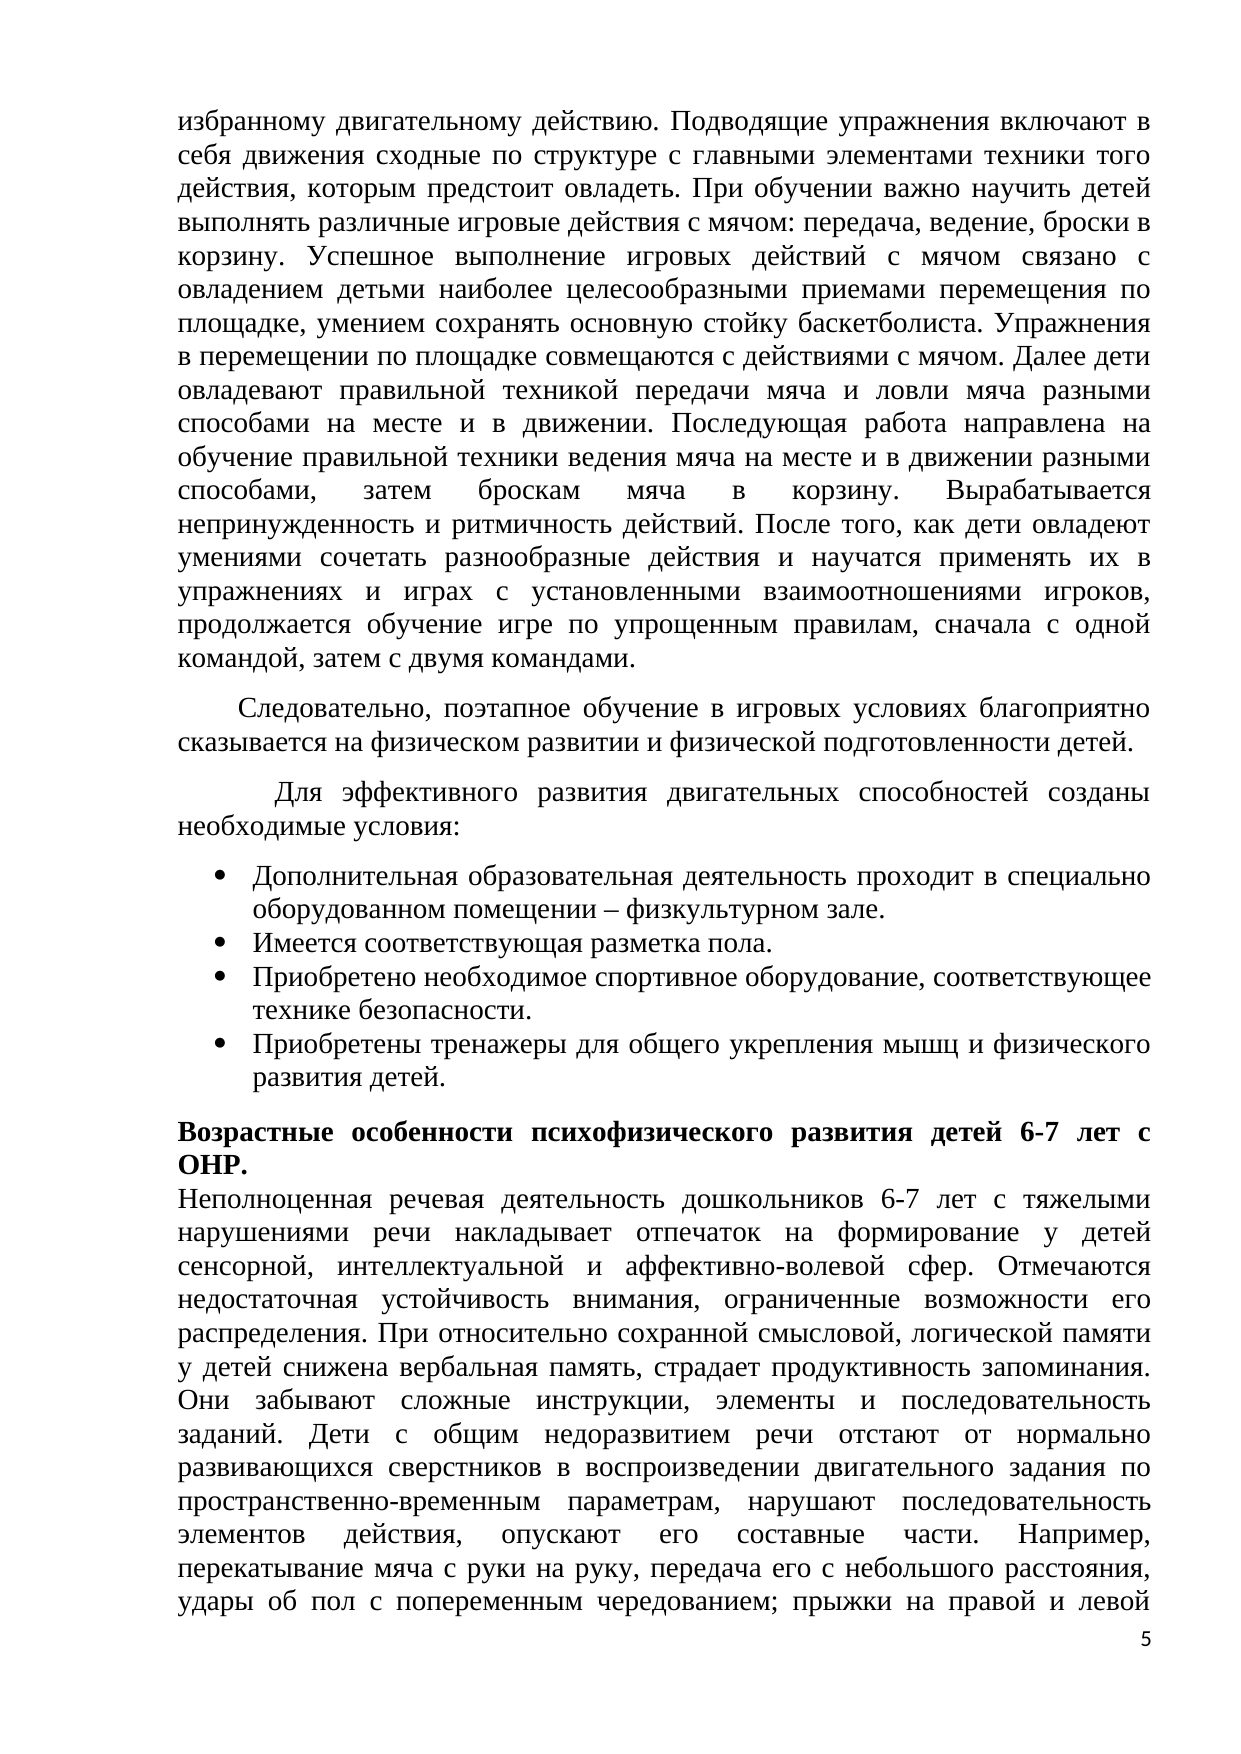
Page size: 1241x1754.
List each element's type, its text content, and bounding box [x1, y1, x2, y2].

list Имеется соответствующая разметка пола. [215, 925, 1152, 959]
list Дополнительная образовательная деятельность проходит в специально оборудованном помещении – физкультурном зале. [215, 858, 1152, 925]
list Приобретено необходимое спортивное оборудование, соответствующее технике безопасности. [215, 959, 1152, 1026]
text Для эффективного развития двигательных способностей созданы необходимые условия: [177, 774, 1152, 841]
list Приобретены тренажеры для общего укрепления мышц и физического развития детей. [215, 1026, 1152, 1093]
text Возрастные особенности психофизического развития детей 6-7 лет с ОНР. [177, 1114, 1152, 1181]
text Следовательно, поэтапное обучение в игровых условиях благоприятно сказывается на физическом развитии и физической подготовленности детей. [177, 690, 1152, 757]
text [177, 1181, 1152, 1617]
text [177, 103, 1152, 674]
